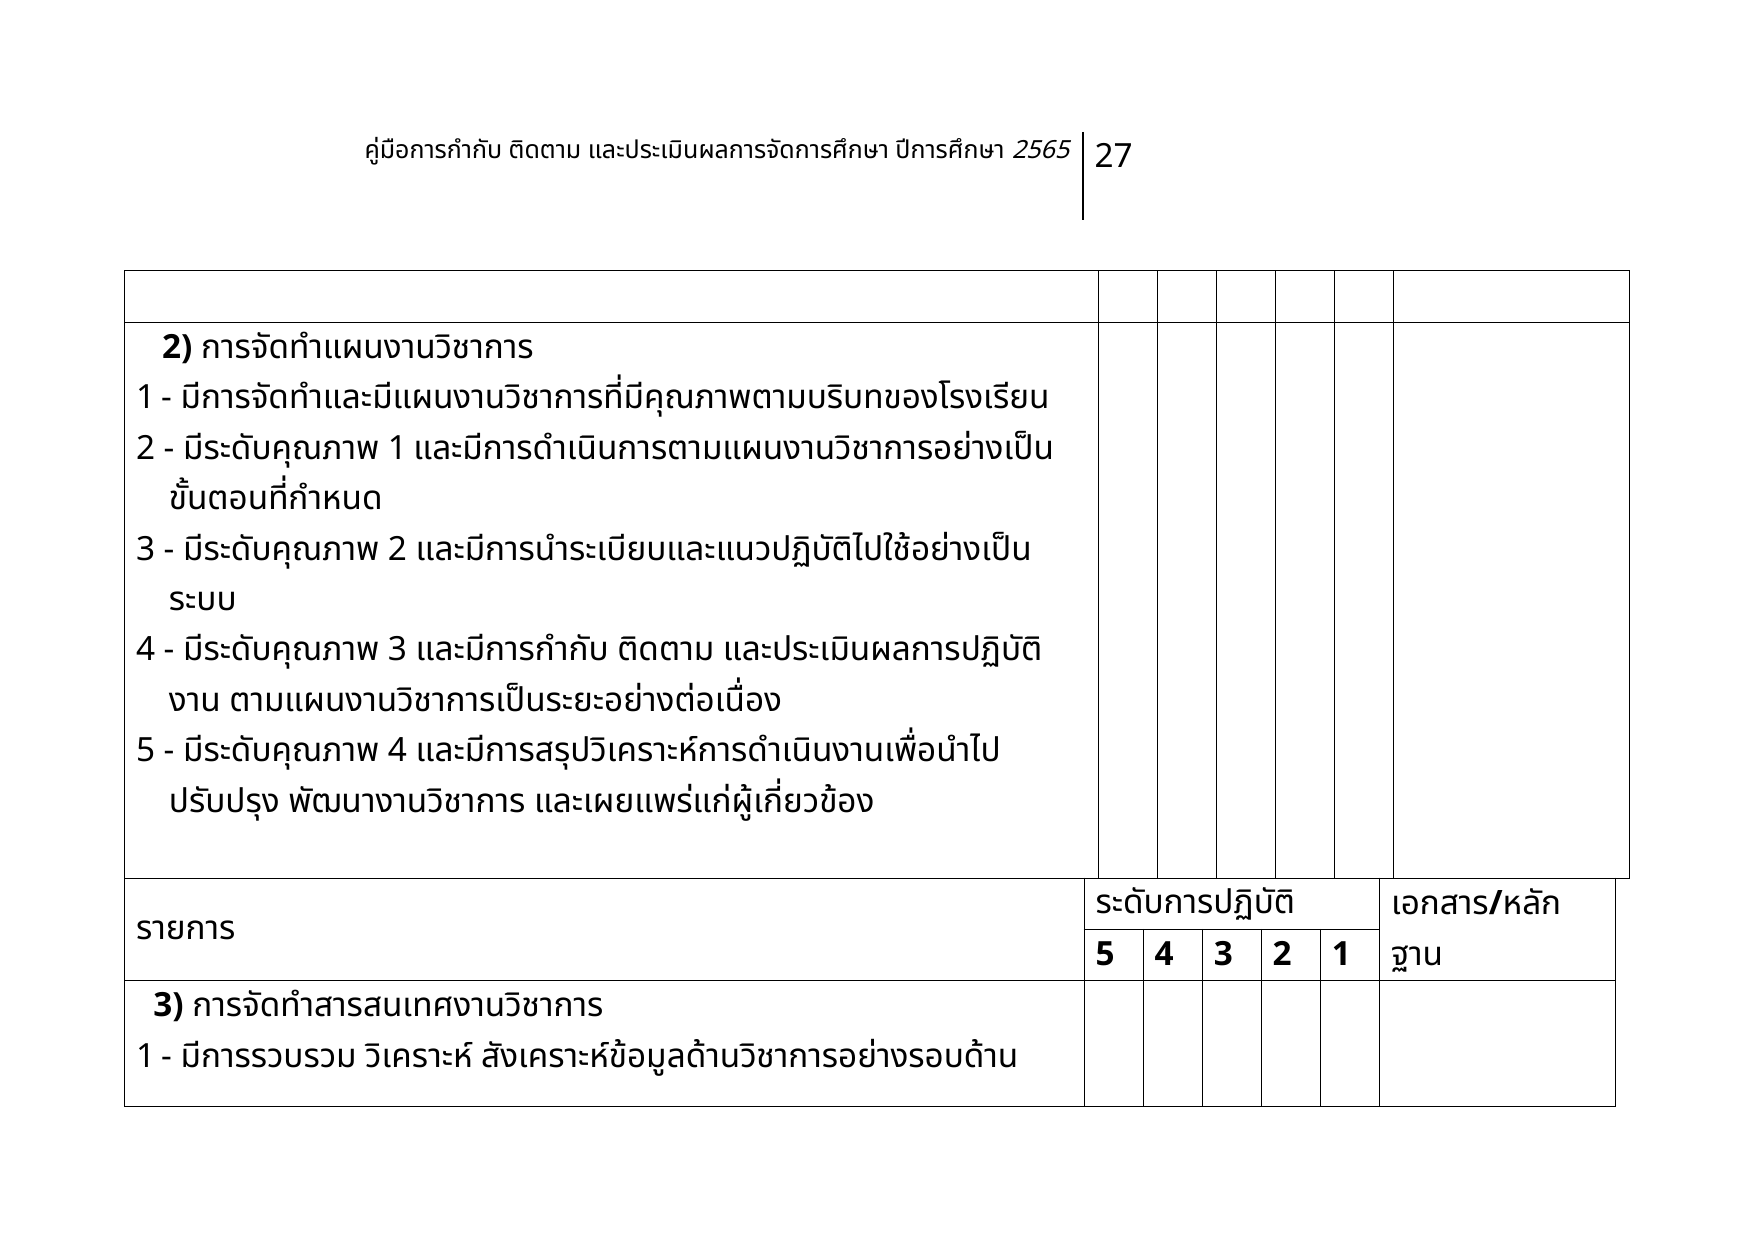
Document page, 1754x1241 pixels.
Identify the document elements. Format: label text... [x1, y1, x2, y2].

table_cell รายการ [125, 879, 1084, 980]
table_cell ระดับการปฏิบัติ [1085, 879, 1379, 929]
table_cell [1158, 271, 1216, 322]
table_cell [1394, 271, 1629, 322]
table_cell 2) การจัดทำแผนงานวิชาการ 1 - มีการจัดทำและมีแผนงานวิชาการที่มีคุณภาพตามบริบทของโรงเรียน 2 - มีระดับคุณภาพ 1 และมีการดำเนินการตามแผนงานวิชาการอย่างเป็นขั้นตอนที่กำหนด 3 - มีระดับคุณภาพ 2 และมีการนำระเบียบและแนวปฏิบัติไปใช้อย่างเป็นระบบ 4 - มีระดับคุณภาพ 3 และมีการกำกับ ติดตาม และประเมินผลการปฏิบัติงาน ตามแผนงานวิชาการเป็นระยะอย่างต่อเนื่อง 5 - มีระดับคุณภาพ 4 และมีการสรุปวิเคราะห์การดำเนินงานเพื่อนำไปปรับปรุง พัฒนางานวิชาการ และเผยแพร่แก่ผู้เกี่ยวข้อง [125, 323, 1098, 877]
table_cell [1158, 323, 1216, 877]
table_cell 1 [1321, 930, 1379, 980]
table_cell [1394, 323, 1629, 877]
table_cell [1262, 981, 1320, 1106]
table_cell 5 [1085, 930, 1143, 980]
table_cell [1217, 271, 1275, 322]
table_cell [1276, 323, 1334, 877]
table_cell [125, 271, 1098, 322]
table_cell [1217, 323, 1275, 877]
table_cell [1335, 323, 1393, 877]
table_cell [1099, 323, 1157, 877]
table_cell [1276, 271, 1334, 322]
table_cell เอกสาร/หลักฐาน [1380, 879, 1615, 980]
table_cell 2 [1262, 930, 1320, 980]
table_cell [1099, 271, 1157, 322]
table_cell [1085, 981, 1143, 1106]
table_cell [1321, 981, 1379, 1106]
table_cell 4 [1144, 930, 1202, 980]
table_cell [1203, 981, 1261, 1106]
table_cell [1335, 271, 1393, 322]
table_cell [1144, 981, 1202, 1106]
table_cell 3 [1203, 930, 1261, 980]
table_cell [125, 981, 1084, 1106]
table_cell [1380, 981, 1615, 1106]
